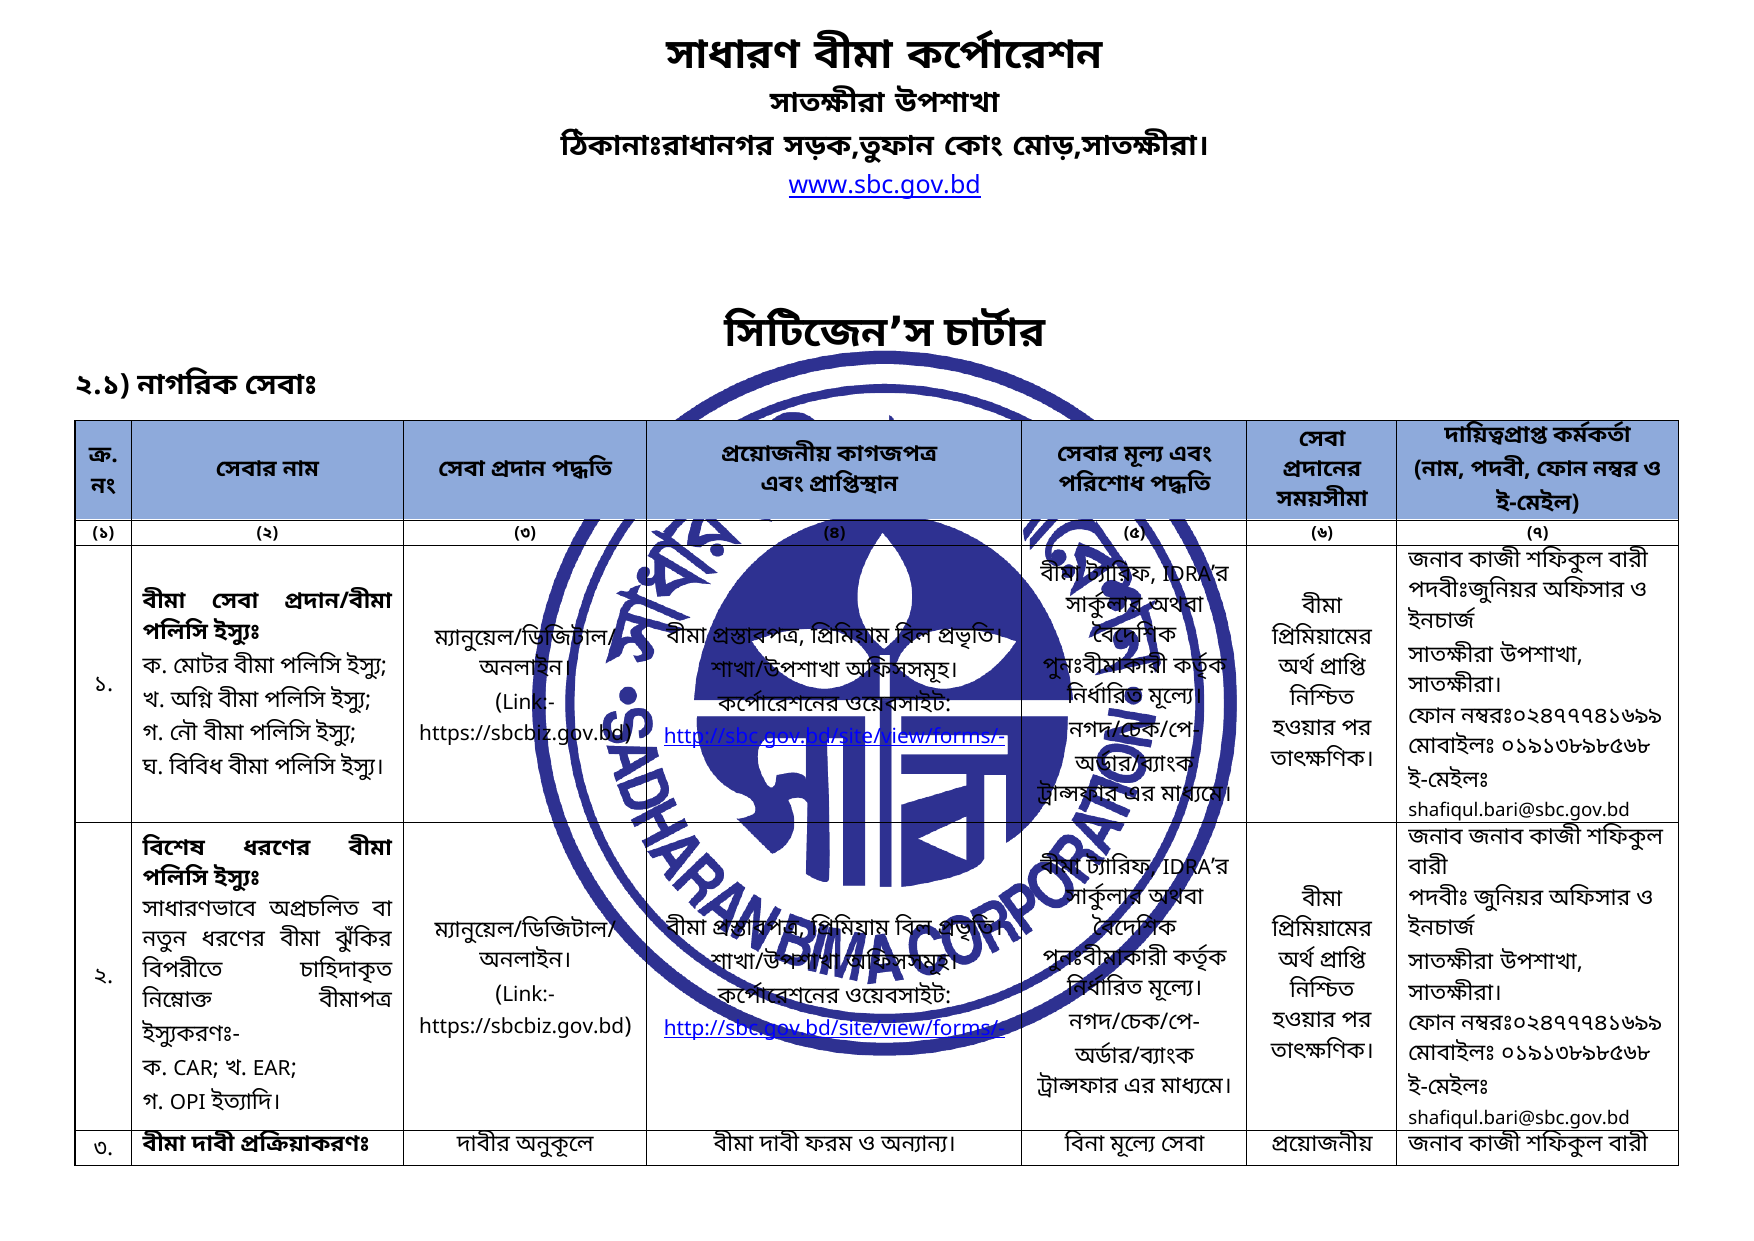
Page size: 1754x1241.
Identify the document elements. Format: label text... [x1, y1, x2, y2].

table_header দায়িত্বপ্রাপ্ত কর্মকর্তা (নাম, পদবী, ফোন নম্বর ও ই-মেইল) [1397, 421, 1678, 519]
table_cell জনাব জনাব কাজী শফিকুল বারী পদবীঃ জুনিয়র অফিসার ও ইনচার্জ সাতক্ষীরা উপশাখা, সাতক্ষীরা। ফোন নম্বরঃ০২৪৭৭৭৪১৬৯৯ মোবাইলঃ ০১৯১৩৮৯৮৫৬৮ ই-মেইলঃ shafiqul.bari@sbc.gov.bd [1397, 823, 1678, 1129]
table_cell প্রয়োজনীয় দলিলাদি/প্রমাণাদি প্রাপ্তির পর সর্বোচ্চ ৯০ (নব্বই) দিন। [1247, 1131, 1396, 1164]
table_cell বীমা প্রস্তাবপত্র, প্রিমিয়াম বিল প্রভৃতি। শাখা/উপশাখা অফিসসমূহ। কর্পোরেশনের ওয়েবসাইট: http://sbc.gov.bd/site/view/forms/- [647, 546, 1021, 822]
table_cell বীমা দাবী ফরম ও অন্যান্য। শাখা/উপশাখা অফিসসমূহ। কর্পোরেশনের ওয়েবসাইট: http://sbc.gov.bd/site/view/forms/- [647, 1131, 1021, 1164]
table_cell (৫) [1022, 521, 1246, 545]
text ২.১) নাগরিক সেবাঃ [75, 363, 1694, 406]
table_cell ম্যানুয়েল/ডিজিটাল/ অনলাইন। (Link:- https://sbcbiz.gov.bd) [404, 823, 646, 1129]
table_cell বীমা প্রিমিয়ামের অর্থ প্রাপ্তি নিশ্চিত হওয়ার পর তাৎক্ষণিক। [1247, 823, 1396, 1129]
table_cell বিশেষ ধরণের বীমা পলিসি ইস্যুঃ সাধারণভাবে অপ্রচলিত বা নতুন ধরণের বীমা ঝুঁকির বিপরীতে চাহিদাকৃত নিম্নোক্ত বীমাপত্র ইস্যুকরণঃ- ক. CAR; খ. EAR; গ. OPI ইত্যাদি। [132, 823, 403, 1129]
table_cell (৩) [404, 521, 646, 545]
table_cell (২) [132, 521, 403, 545]
table_cell বীমা দাবী প্রক্রিয়াকরণঃ বীমা পলিসির বিপরীতে উত্থাপিত বীমা দাবী প্রক্রিয়াকরণ। [132, 1131, 403, 1164]
table_cell (৬) [1247, 521, 1396, 545]
table_cell বীমা সেবা প্রদান/বীমা পলিসি ইস্যুঃ ক. মোটর বীমা পলিসি ইস্যু; খ. অগ্নি বীমা পলিসি ইস্যু; গ. নৌ বীমা পলিসি ইস্যু; ঘ. বিবিধ বীমা পলিসি ইস্যু। [132, 546, 403, 822]
table_header ক্র. নং [76, 421, 131, 519]
table_header সেবা প্রদান পদ্ধতি [404, 421, 646, 519]
table_header প্রয়োজনীয় কাগজপত্র এবং প্রাপ্তিস্থান [647, 421, 1021, 519]
table_cell ম্যানুয়েল/ডিজিটাল/ অনলাইন। (Link:- https://sbcbiz.gov.bd) [404, 546, 646, 822]
table_cell (৭) [1397, 521, 1678, 545]
table_cell দাবীর অনুকূলে প্রয়োজনীয় দলিলাদি/প্রমাণাদি সরাসরি সংগ্রহ, প্রক্রিয়াকরণ ও নিষ্পত্তি। [404, 1131, 646, 1164]
table_cell ২. [76, 823, 131, 1129]
picture [532, 406, 1237, 420]
table_cell বীমা প্রস্তাবপত্র, প্রিমিয়াম বিল প্রভৃতি। শাখা/উপশাখা অফিসসমূহ। কর্পোরেশনের ওয়েবসাইট: http://sbc.gov.bd/site/view/forms/- [647, 823, 1021, 1129]
table_header সেবা প্রদানের সময়সীমা [1247, 421, 1396, 519]
table_header সেবার নাম [132, 421, 403, 519]
table_cell ৩. [76, 1131, 131, 1164]
table_cell বীমা ট্যারিফ, IDRA’র সার্কুলার অথবা বৈদেশিক পুনঃবীমাকারী কর্তৃক নির্ধারিত মূল্যে। নগদ/চেক/পে-অর্ডার/ব্যাংক ট্রান্সফার এর মাধ্যমে। [1022, 546, 1246, 822]
table_cell বীমা প্রিমিয়ামের অর্থ প্রাপ্তি নিশ্চিত হওয়ার পর তাৎক্ষণিক। [1247, 546, 1396, 822]
text সিটিজেন’স চার্টার [75, 308, 1694, 363]
table_cell ১. [76, 546, 131, 822]
table_cell (১) [76, 521, 131, 545]
table_cell বীমা ট্যারিফ, IDRA’র সার্কুলার অথবা বৈদেশিক পুনঃবীমাকারী কর্তৃক নির্ধারিত মূল্যে। নগদ/চেক/পে-অর্ডার/ব্যাংক ট্রান্সফার এর মাধ্যমে। [1022, 823, 1246, 1129]
table_cell বিনা মূল্যে সেবা প্রদান। [1022, 1131, 1246, 1164]
table_header সেবার মূল্য এবং পরিশোধ পদ্ধতি [1022, 421, 1246, 519]
table_cell (৪) [647, 521, 1021, 545]
